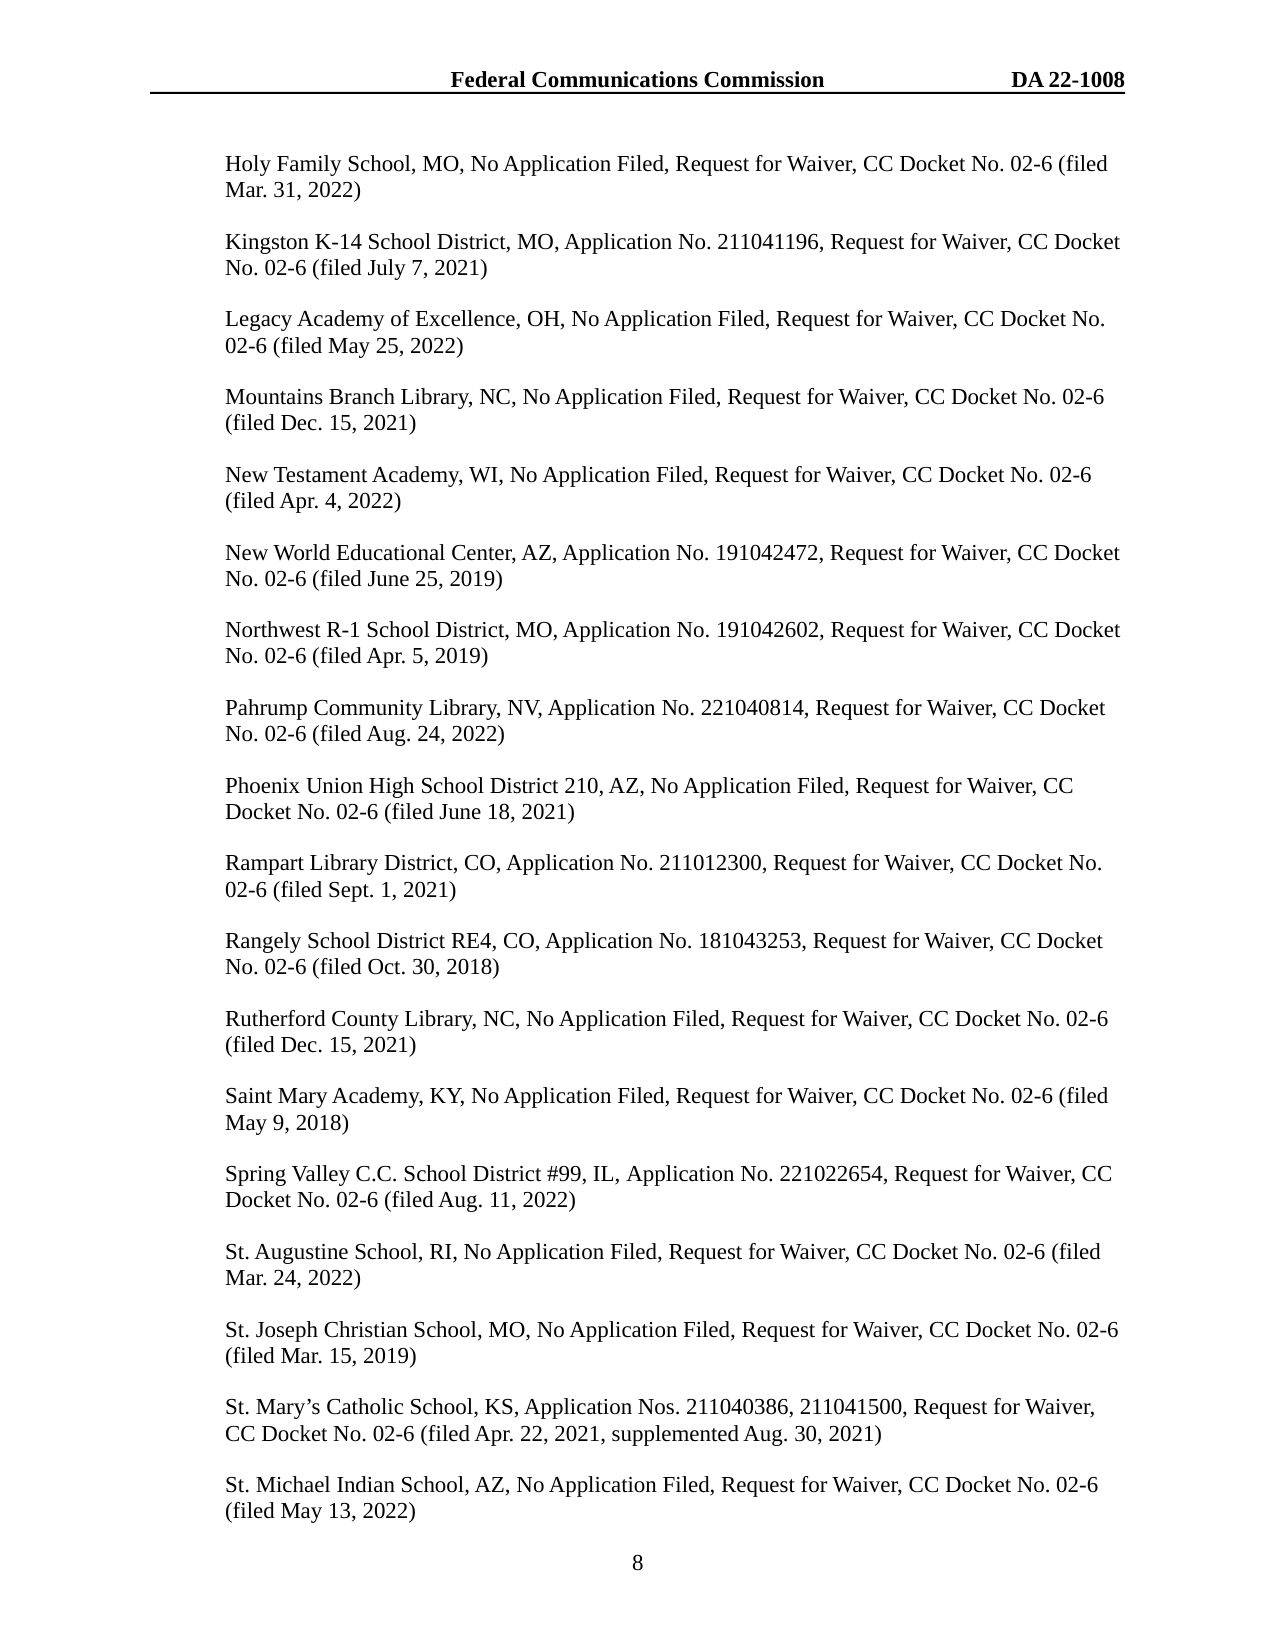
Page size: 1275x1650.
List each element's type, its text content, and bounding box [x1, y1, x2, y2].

text Northwest R-1 School District, MO, Application No. 191042602, Request for Waiver, CC Docket No. 02-6 (filed Apr. 5, 2019) [225, 616, 1125, 669]
text St. Michael Indian School, AZ, No Application Filed, Request for Waiver, CC Docket No. 02-6 (filed May 13, 2022) [225, 1471, 1125, 1524]
text Spring Valley C.C. School District #99, IL, Application No. 221022654, Request for Waiver, CC Docket No. 02-6 (filed Aug. 11, 2022) [225, 1160, 1125, 1213]
text Legacy Academy of Excellence, OH, No Application Filed, Request for Waiver, CC Docket No. 02-6 (filed May 25, 2022) [225, 305, 1125, 358]
text Phoenix Union High School District 210, AZ, No Application Filed, Request for Waiver, CC Docket No. 02-6 (filed June 18, 2021) [225, 772, 1125, 824]
text St. Joseph Christian School, MO, No Application Filed, Request for Waiver, CC Docket No. 02-6 (filed Mar. 15, 2019) [225, 1316, 1125, 1368]
text St. Mary’s Catholic School, KS, Application Nos. 211040386, 211041500, Request for Waiver, CC Docket No. 02-6 (filed Apr. 22, 2021, supplemented Aug. 30, 2021) [225, 1393, 1125, 1446]
text Holy Family School, MO, No Application Filed, Request for Waiver, CC Docket No. 02-6 (filed Mar. 31, 2022) [225, 150, 1125, 203]
text Mountains Branch Library, NC, No Application Filed, Request for Waiver, CC Docket No. 02-6 (filed Dec. 15, 2021) [225, 383, 1125, 436]
text Rangely School District RE4, CO, Application No. 181043253, Request for Waiver, CC Docket No. 02-6 (filed Oct. 30, 2018) [225, 927, 1125, 980]
text Saint Mary Academy, KY, No Application Filed, Request for Waiver, CC Docket No. 02-6 (filed May 9, 2018) [225, 1082, 1125, 1135]
text New Testament Academy, WI, No Application Filed, Request for Waiver, CC Docket No. 02-6 (filed Apr. 4, 2022) [225, 461, 1125, 513]
text New World Educational Center, AZ, Application No. 191042472, Request for Waiver, CC Docket No. 02-6 (filed June 25, 2019) [225, 538, 1125, 591]
text Kingston K-14 School District, MO, Application No. 211041196, Request for Waiver, CC Docket No. 02-6 (filed July 7, 2021) [225, 228, 1125, 280]
text Pahrump Community Library, NV, Application No. 221040814, Request for Waiver, CC Docket No. 02-6 (filed Aug. 24, 2022) [225, 694, 1125, 747]
text St. Augustine School, RI, No Application Filed, Request for Waiver, CC Docket No. 02-6 (filed Mar. 24, 2022) [225, 1238, 1125, 1291]
text Rutherford County Library, NC, No Application Filed, Request for Waiver, CC Docket No. 02-6 (filed Dec. 15, 2021) [225, 1005, 1125, 1057]
text Rampart Library District, CO, Application No. 211012300, Request for Waiver, CC Docket No. 02-6 (filed Sept. 1, 2021) [225, 849, 1125, 902]
